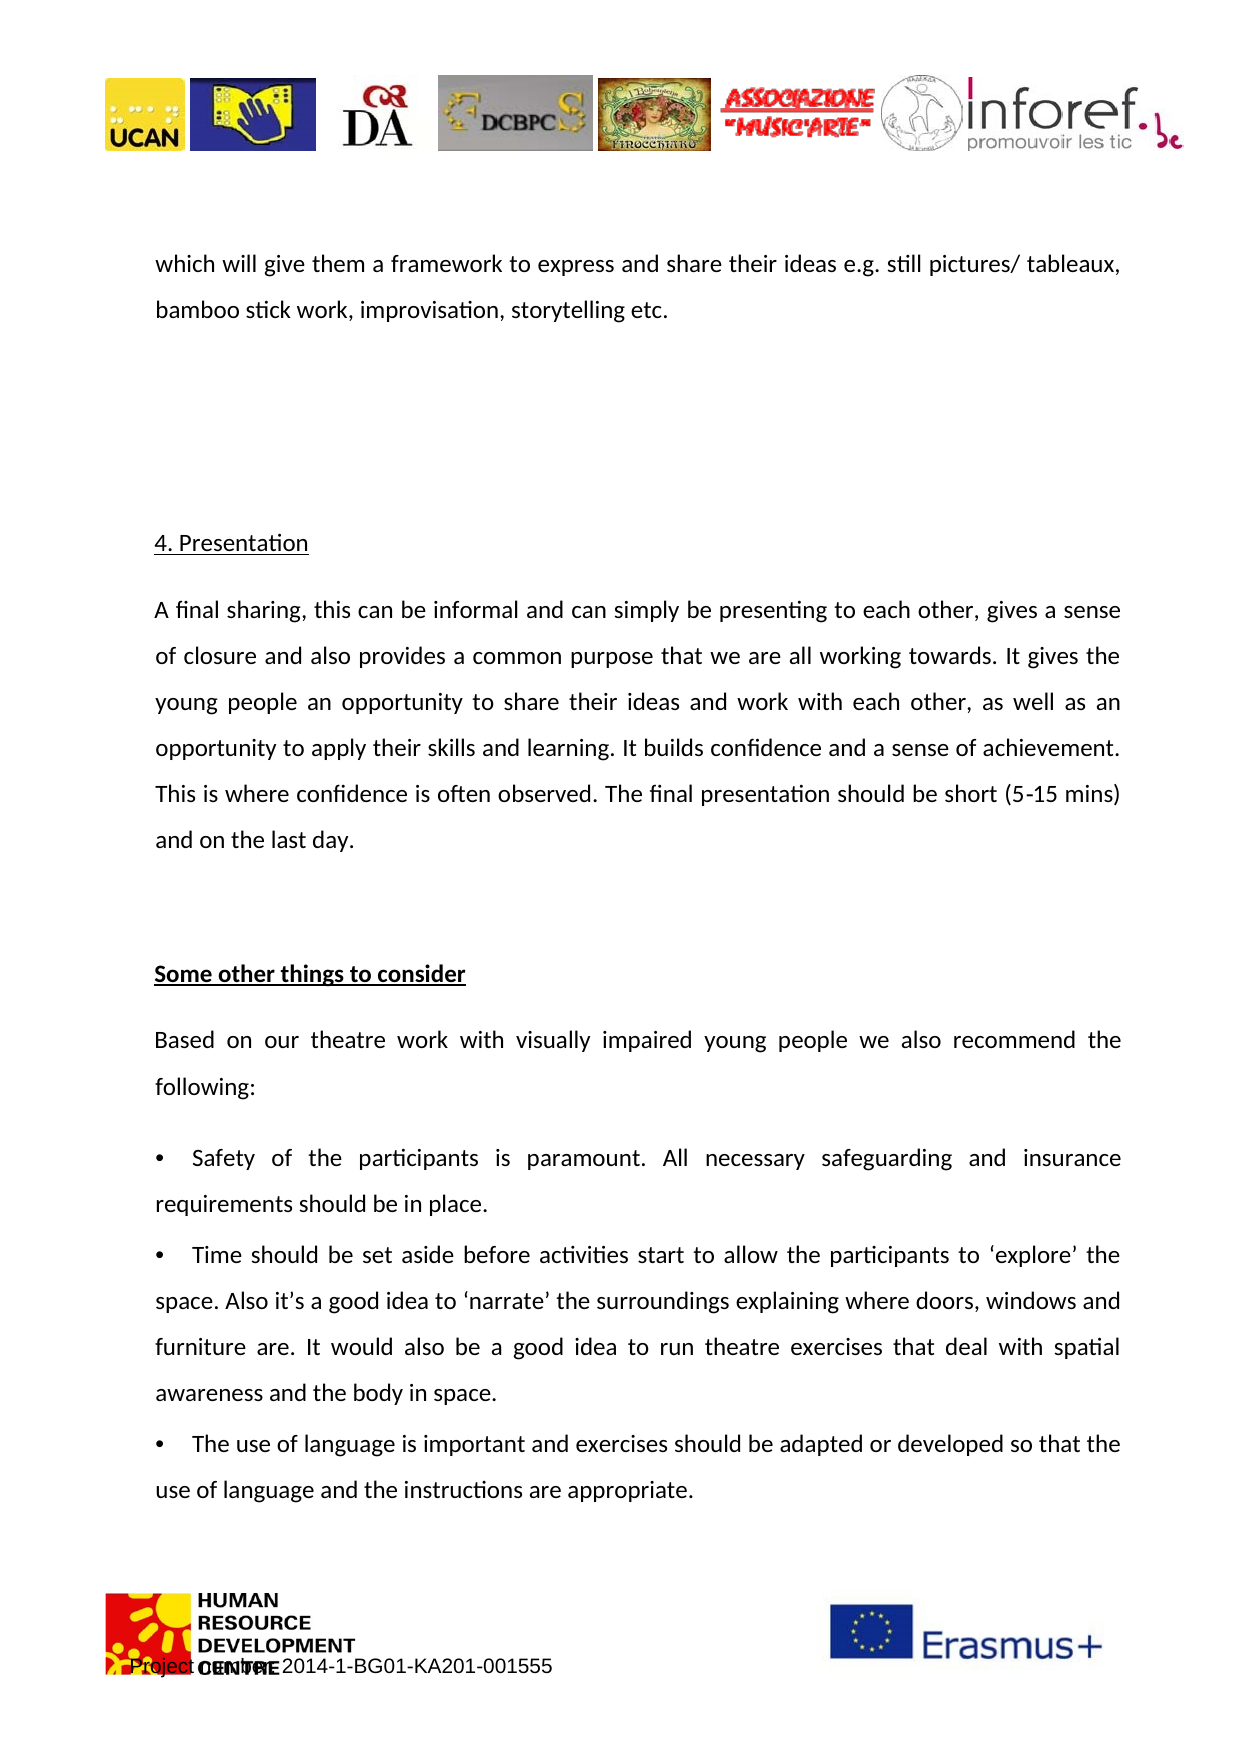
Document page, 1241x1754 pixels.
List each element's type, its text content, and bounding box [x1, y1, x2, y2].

picture [105, 78, 185, 151]
subtitle Some other things to consider [154, 958, 1123, 988]
text Based on our theatre work with visually impaired young people we also recommend the following: [154, 1024, 1123, 1101]
list Safety of the participants is paramount. All necessary safeguarding and insurance requirements should be in place. [155, 1142, 1123, 1219]
list The use of language is important and exercises should be adapted or developed so that the use of language and the instructions are appropriate. [155, 1428, 1123, 1505]
picture [598, 78, 711, 151]
picture [968, 77, 1184, 151]
picture [321, 75, 433, 151]
picture [881, 75, 963, 151]
picture [105, 1593, 356, 1675]
text A final sharing, this can be informal and can simply be presenting to each other, gives a sense of closure and also provides a common purpose that we are all working towards. It gives the young people an opportunity to share their ideas and work with each other, as well as an opportunity to apply their skills and learning. It builds confidence and a sense of achievement. This is where confidence is often observed. The final presentation should be short (5‐15 mins) and on the last day. [154, 594, 1123, 855]
picture [718, 85, 878, 140]
subtitle 4. Presentation [154, 528, 1123, 558]
picture [438, 75, 593, 151]
list Time should be set aside before activities start to allow the participants to ‘explore’ the space. Also it’s a good idea to ‘narrate’ the surroundings explaining where doors, windows and furniture are. It would also be a good idea to run theatre exercises that deal with spatial awareness and the body in space. [155, 1239, 1123, 1408]
picture [190, 78, 316, 151]
picture [815, 1590, 1117, 1674]
